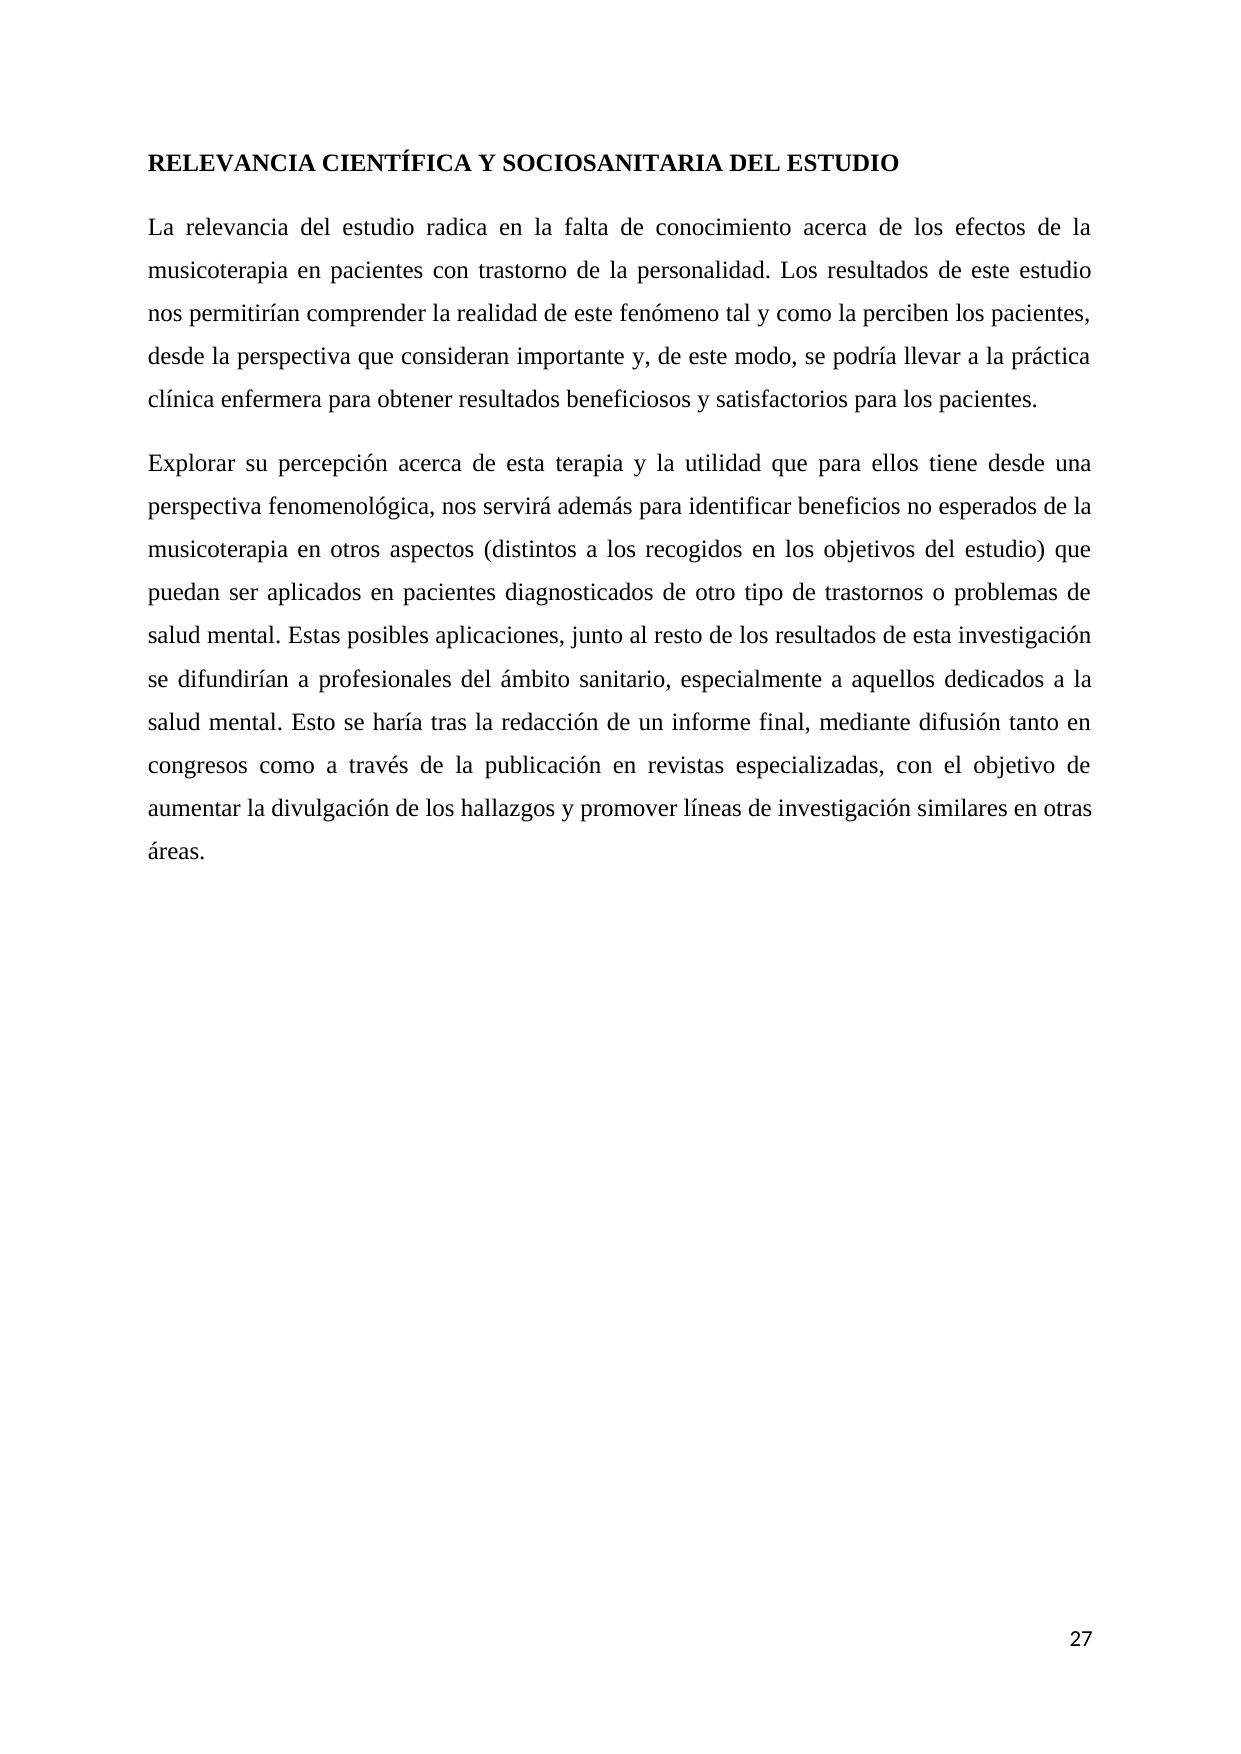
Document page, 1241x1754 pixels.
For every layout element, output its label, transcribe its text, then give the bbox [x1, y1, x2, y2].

text RELEVANCIA CIENTÍFICA Y SOCIOSANITARIA DEL ESTUDIO [148, 148, 1092, 176]
text Explorar su percepción acerca de esta terapia y la utilidad que para ellos tiene desde una perspectiva fenomenológica, nos servirá además para identificar beneficios no esperados de la musicoterapia en otros aspectos (distintos a los recogidos en los objetivos del estudio) que puedan ser aplicados en pacientes diagnosticados de otro tipo de trastornos o problemas de salud mental. Estas posibles aplicaciones, junto al resto de los resultados de esta investigación se difundirían a profesionales del ámbito sanitario, especialmente a aquellos dedicados a la salud mental. Esto se haría tras la redacción de un informe final, mediante difusión tanto en congresos como a través de la publicación en revistas especializadas, con el objetivo de aumentar la divulgación de los hallazgos y promover líneas de investigación similares en otras áreas. [148, 448, 1092, 865]
text La relevancia del estudio radica en la falta de conocimiento acerca de los efectos de la musicoterapia en pacientes con trastorno de la personalidad. Los resultados de este estudio nos permitirían comprender la realidad de este fenómeno tal y como la perciben los pacientes, desde la perspectiva que consideran importante y, de este modo, se podría llevar a la práctica clínica enfermera para obtener resultados beneficiosos y satisfactorios para los pacientes. [148, 212, 1092, 413]
